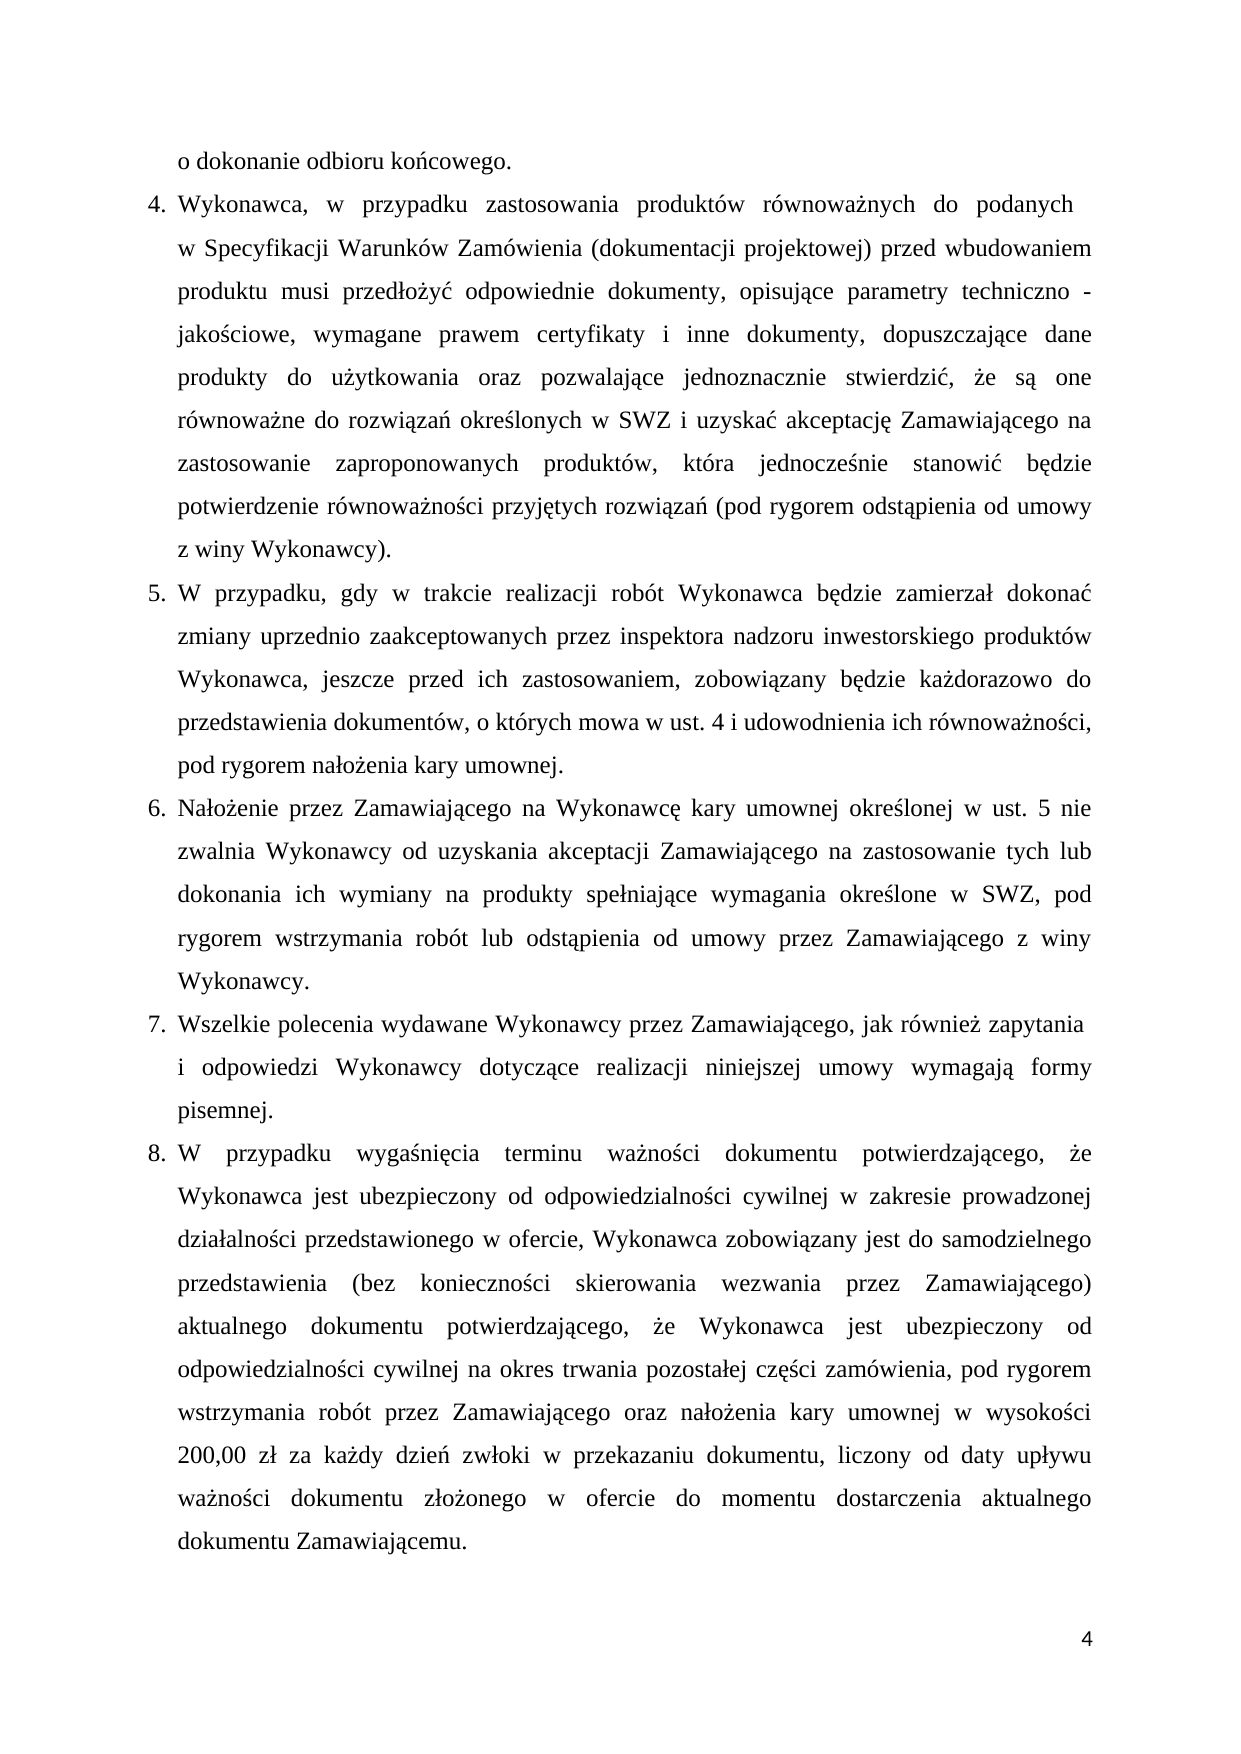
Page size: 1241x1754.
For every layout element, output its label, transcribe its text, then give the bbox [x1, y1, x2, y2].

list Wykonawca, w przypadku zastosowania produktów równoważnych do podanych w Specyfikacji Warunków Zamówienia (dokumentacji projektowej) przed wbudowaniem produktu musi przedłożyć odpowiednie dokumenty, opisujące parametry techniczno - jakościowe, wymagane prawem certyfikaty i inne dokumenty, dopuszczające dane produkty do użytkowania oraz pozwalające jednoznacznie stwierdzić, że są one równoważne do rozwiązań określonych w SWZ i uzyskać akceptację Zamawiającego na zastosowanie zaproponowanych produktów, która jednocześnie stanowić będzie potwierdzenie równoważności przyjętych rozwiązań (pod rygorem odstąpienia od umowy z winy Wykonawcy). [148, 189, 1092, 563]
list W przypadku wygaśnięcia terminu ważności dokumentu potwierdzającego, że Wykonawca jest ubezpieczony od odpowiedzialności cywilnej w zakresie prowadzonej działalności przedstawionego w ofercie, Wykonawca zobowiązany jest do samodzielnego przedstawienia (bez konieczności skierowania wezwania przez Zamawiającego) aktualnego dokumentu potwierdzającego, że Wykonawca jest ubezpieczony od odpowiedzialności cywilnej na okres trwania pozostałej części zamówienia, pod rygorem wstrzymania robót przez Zamawiającego oraz nałożenia kary umownej w wysokości 200,00 zł za każdy dzień zwłoki w przekazaniu dokumentu, liczony od daty upływu ważności dokumentu złożonego w ofercie do momentu dostarczenia aktualnego dokumentu Zamawiającemu. [148, 1138, 1092, 1555]
list Nałożenie przez Zamawiającego na Wykonawcę kary umownej określonej w ust. 5 nie zwalnia Wykonawcy od uzyskania akceptacji Zamawiającego na zastosowanie tych lub dokonania ich wymiany na produkty spełniające wymagania określone w SWZ, pod rygorem wstrzymania robót lub odstąpienia od umowy przez Zamawiającego z winy Wykonawcy. [148, 793, 1092, 994]
list Wszelkie polecenia wydawane Wykonawcy przez Zamawiającego, jak również zapytania i odpowiedzi Wykonawcy dotyczące realizacji niniejszej umowy wymagają formy pisemnej. [148, 1009, 1092, 1124]
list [148, 103, 1092, 175]
list W przypadku, gdy w trakcie realizacji robót Wykonawca będzie zamierzał dokonać zmiany uprzednio zaakceptowanych przez inspektora nadzoru inwestorskiego produktów Wykonawca, jeszcze przed ich zastosowaniem, zobowiązany będzie każdorazowo do przedstawienia dokumentów, o których mowa w ust. 4 i udowodnienia ich równoważności, pod rygorem nałożenia kary umownej. [148, 578, 1092, 779]
